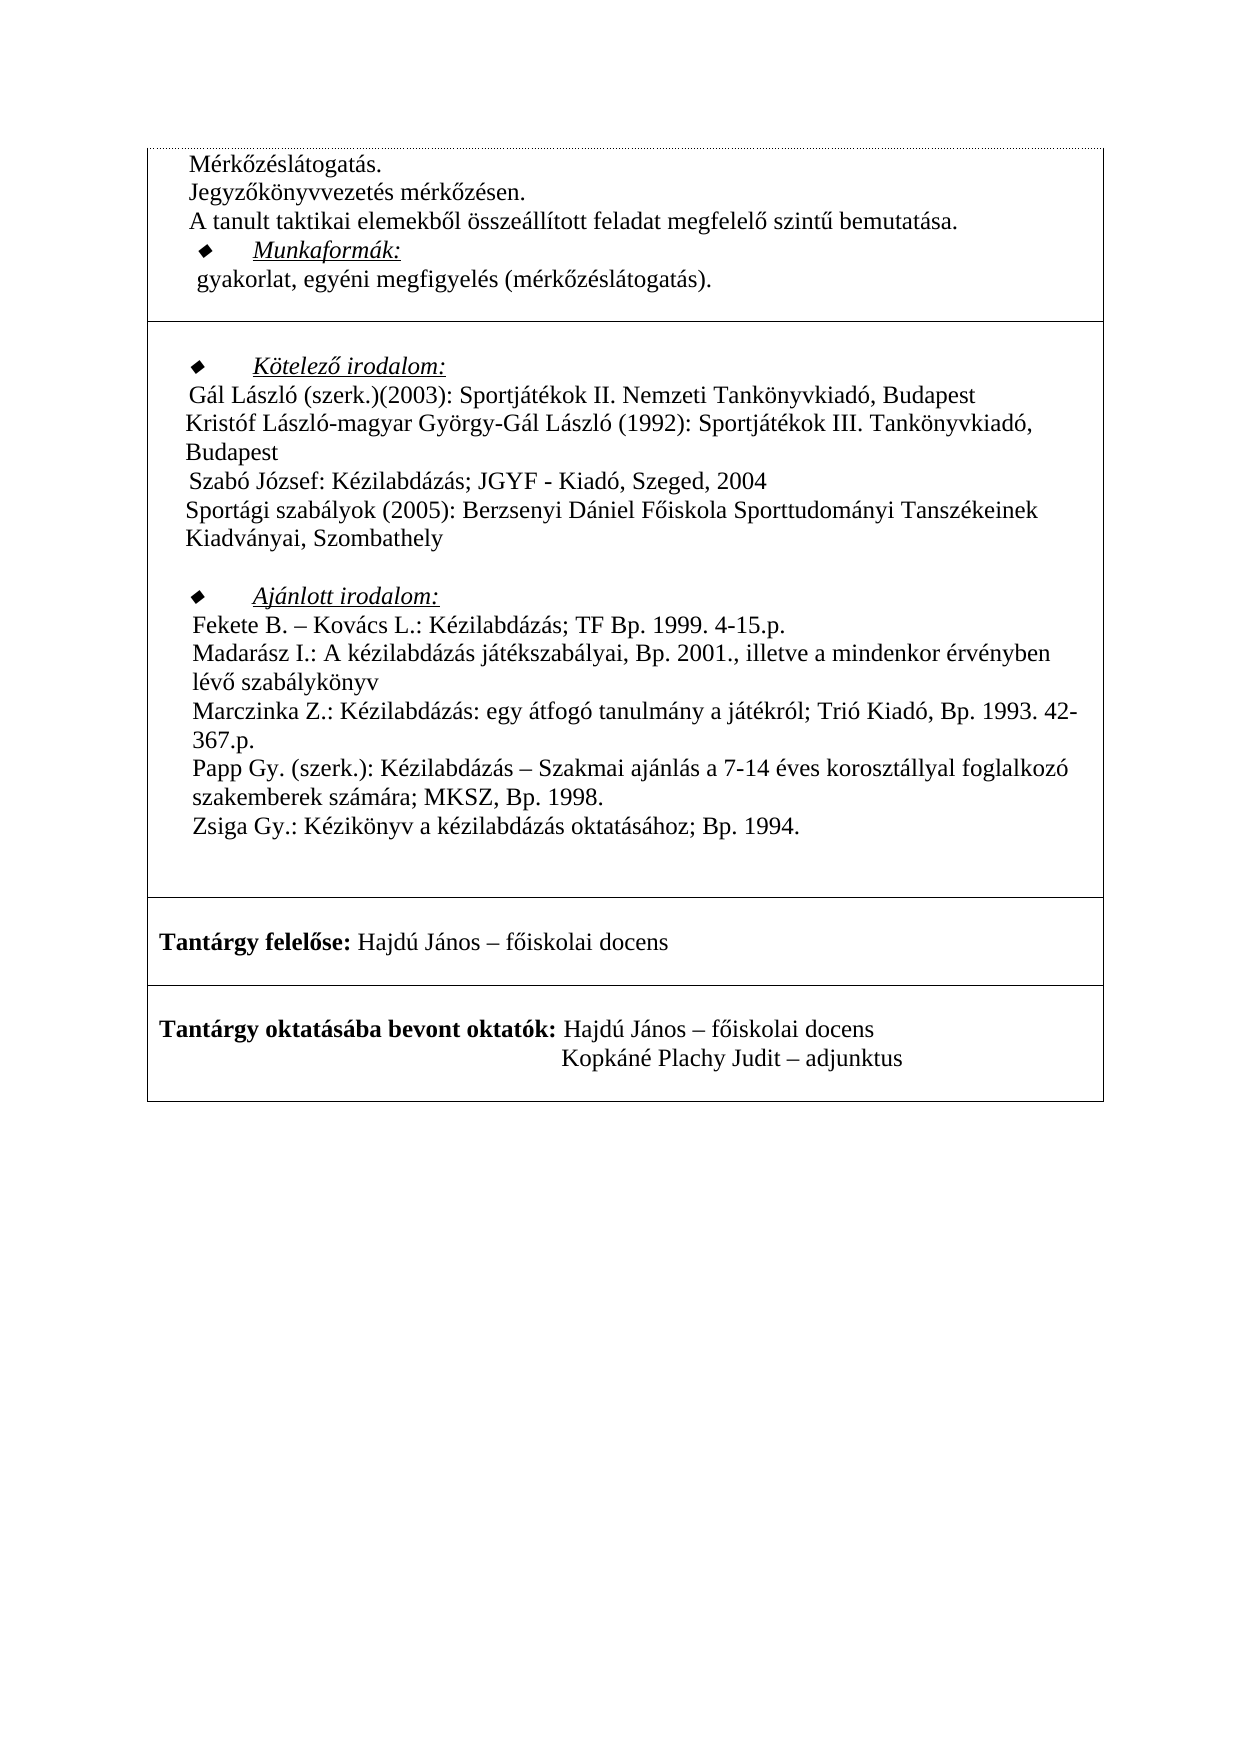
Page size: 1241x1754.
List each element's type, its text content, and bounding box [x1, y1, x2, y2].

table_cell Tantárgy felelőse: Hajdú János – főiskolai docens [148, 898, 1103, 984]
table_cell Tantárgy oktatásába bevont oktatók: Hajdú János – főiskolai docens Kopkáné Plachy Judit – adjunktus [148, 986, 1103, 1101]
table_cell Kötelező irodalom: Gál László (szerk.)(2003): Sportjátékok II. Nemzeti Tankönyvkiadó, Budapest Kristóf László-magyar György-Gál László (1992): Sportjátékok III. Tankönyvkiadó, Budapest Szabó József: Kézilabdázás; JGYF - Kiadó, Szeged, 2004 Sportági szabályok (2005): Berzsenyi Dániel Főiskola Sporttudományi Tanszékeinek Kiadványai, Szombathely Ajánlott irodalom: Fekete B. – Kovács L.: Kézilabdázás; TF Bp. 1999. 4-15.p. Madarász I.: A kézilabdázás játékszabályai, Bp. 2001., illetve a mindenkor érvényben lévő szabálykönyv Marczinka Z.: Kézilabdázás: egy átfogó tanulmány a játékról; Trió Kiadó, Bp. 1993. 42-367.p. Papp Gy. (szerk.): Kézilabdázás – Szakmai ajánlás a 7-14 éves korosztállyal foglalkozó szakemberek számára; MKSZ, Bp. 1998. Zsiga Gy.: Kézikönyv a kézilabdázás oktatásához; Bp. 1994. [148, 322, 1103, 897]
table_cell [148, 148, 1103, 321]
